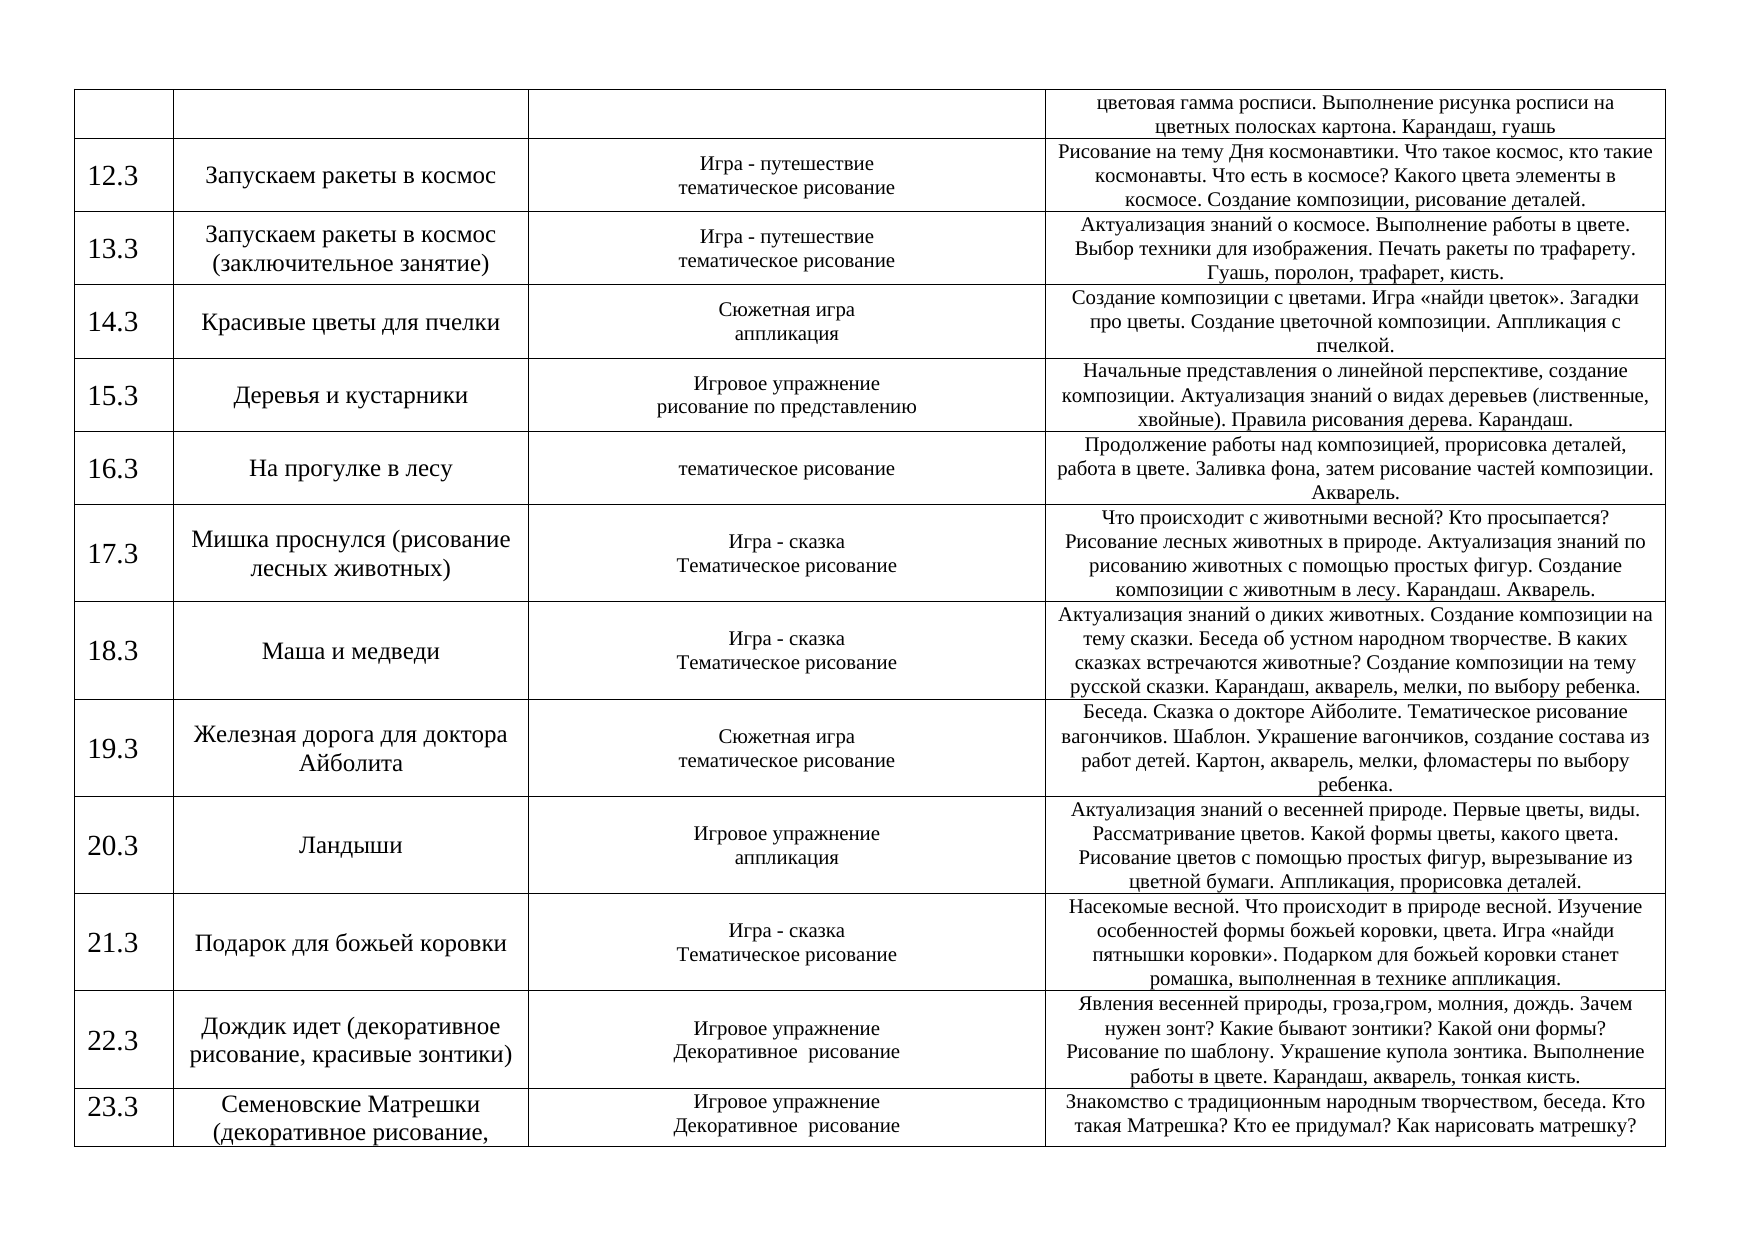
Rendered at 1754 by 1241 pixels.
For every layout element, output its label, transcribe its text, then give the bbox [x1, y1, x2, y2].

table_cell [75, 700, 173, 796]
table_cell На прогулке в лесу [174, 432, 528, 504]
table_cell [529, 1089, 1045, 1146]
table_cell [75, 90, 173, 138]
table_cell Актуализация знаний о космосе. Выполнение работы в цвете. Выбор техники для изображения. Печать ракеты по трафарету. Гуашь, поролон, трафарет, кисть. [1046, 212, 1665, 284]
table_cell Сюжетная игра аппликация [529, 285, 1045, 357]
table_cell [75, 285, 173, 357]
table_cell Явления весенней природы, гроза,гром, молния, дождь. Зачем нужен зонт? Какие бывают зонтики? Какой они формы? Рисование по шаблону. Украшение купола зонтика. Выполнение работы в цвете. Карандаш, акварель, тонкая кисть. [1046, 991, 1665, 1088]
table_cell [529, 90, 1045, 138]
table_cell [75, 432, 173, 504]
table_cell Что происходит с животными весной? Кто просыпается? Рисование лесных животных в природе. Актуализация знаний по рисованию животных с помощью простых фигур. Создание композиции с животным в лесу. Карандаш. Акварель. [1046, 505, 1665, 601]
table_cell Деревья и кустарники [174, 359, 528, 431]
table_cell Начальные представления о линейной перспективе, создание композиции. Актуализация знаний о видах деревьев (лиственные, хвойные). Правила рисования дерева. Карандаш. [1046, 359, 1665, 431]
table_cell Игра - путешествие тематическое рисование [529, 139, 1045, 211]
table_cell Запускаем ракеты в космос (заключительное занятие) [174, 212, 528, 284]
table_cell Игра - сказка Тематическое рисование [529, 505, 1045, 601]
table_cell Маша и медведи [174, 602, 528, 698]
table_cell [75, 1089, 173, 1146]
table_cell Игровое упражнение рисование по представлению [529, 359, 1045, 431]
table_cell Игра - сказка Тематическое рисование [529, 602, 1045, 698]
table_cell Ландыши [174, 797, 528, 893]
table_cell [75, 212, 173, 284]
table_cell [75, 602, 173, 698]
table_cell Игровое упражнение аппликация [529, 797, 1045, 893]
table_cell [174, 90, 528, 138]
table_cell Мишка проснулся (рисование лесных животных) [174, 505, 528, 601]
table_cell Красивые цветы для пчелки [174, 285, 528, 357]
table_cell Насекомые весной. Что происходит в природе весной. Изучение особенностей формы божьей коровки, цвета. Игра «найди пятнышки коровки». Подарком для божьей коровки станет ромашка, выполненная в технике аппликация. [1046, 894, 1665, 990]
table_cell Сюжетная игра тематическое рисование [529, 700, 1045, 796]
table_cell Железная дорога для доктора Айболита [174, 700, 528, 796]
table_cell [174, 1089, 528, 1146]
table_cell [75, 894, 173, 990]
table_cell Беседа. Сказка о докторе Айболите. Тематическое рисование вагончиков. Шаблон. Украшение вагончиков, создание состава из работ детей. Картон, акварель, мелки, фломастеры по выбору ребенка. [1046, 700, 1665, 796]
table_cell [1046, 90, 1665, 138]
table_cell Продолжение работы над композицией, прорисовка деталей, работа в цвете. Заливка фона, затем рисование частей композиции. Акварель. [1046, 432, 1665, 504]
table_cell Игровое упражнение Декоративное рисование [529, 991, 1045, 1088]
table_cell Игра - путешествие тематическое рисование [529, 212, 1045, 284]
table_cell Запускаем ракеты в космос [174, 139, 528, 211]
table_cell Рисование на тему Дня космонавтики. Что такое космос, кто такие космонавты. Что есть в космосе? Какого цвета элементы в космосе. Создание композиции, рисование деталей. [1046, 139, 1665, 211]
table_cell [75, 359, 173, 431]
table_cell [75, 797, 173, 893]
table_cell Актуализация знаний о весенней природе. Первые цветы, виды. Рассматривание цветов. Какой формы цветы, какого цвета. Рисование цветов с помощью простых фигур, вырезывание из цветной бумаги. Аппликация, прорисовка деталей. [1046, 797, 1665, 893]
table_cell [75, 139, 173, 211]
table_cell тематическое рисование [529, 432, 1045, 504]
table_cell Игра - сказка Тематическое рисование [529, 894, 1045, 990]
table_cell Создание композиции с цветами. Игра «найди цветок». Загадки про цветы. Создание цветочной композиции. Аппликация с пчелкой. [1046, 285, 1665, 357]
table_cell [75, 991, 173, 1088]
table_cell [1046, 1089, 1665, 1146]
table_cell Подарок для божьей коровки [174, 894, 528, 990]
table_cell Дождик идет (декоративное рисование, красивые зонтики) [174, 991, 528, 1088]
table_cell Актуализация знаний о диких животных. Создание композиции на тему сказки. Беседа об устном народном творчестве. В каких сказках встречаются животные? Создание композиции на тему русской сказки. Карандаш, акварель, мелки, по выбору ребенка. [1046, 602, 1665, 698]
table_cell [75, 505, 173, 601]
